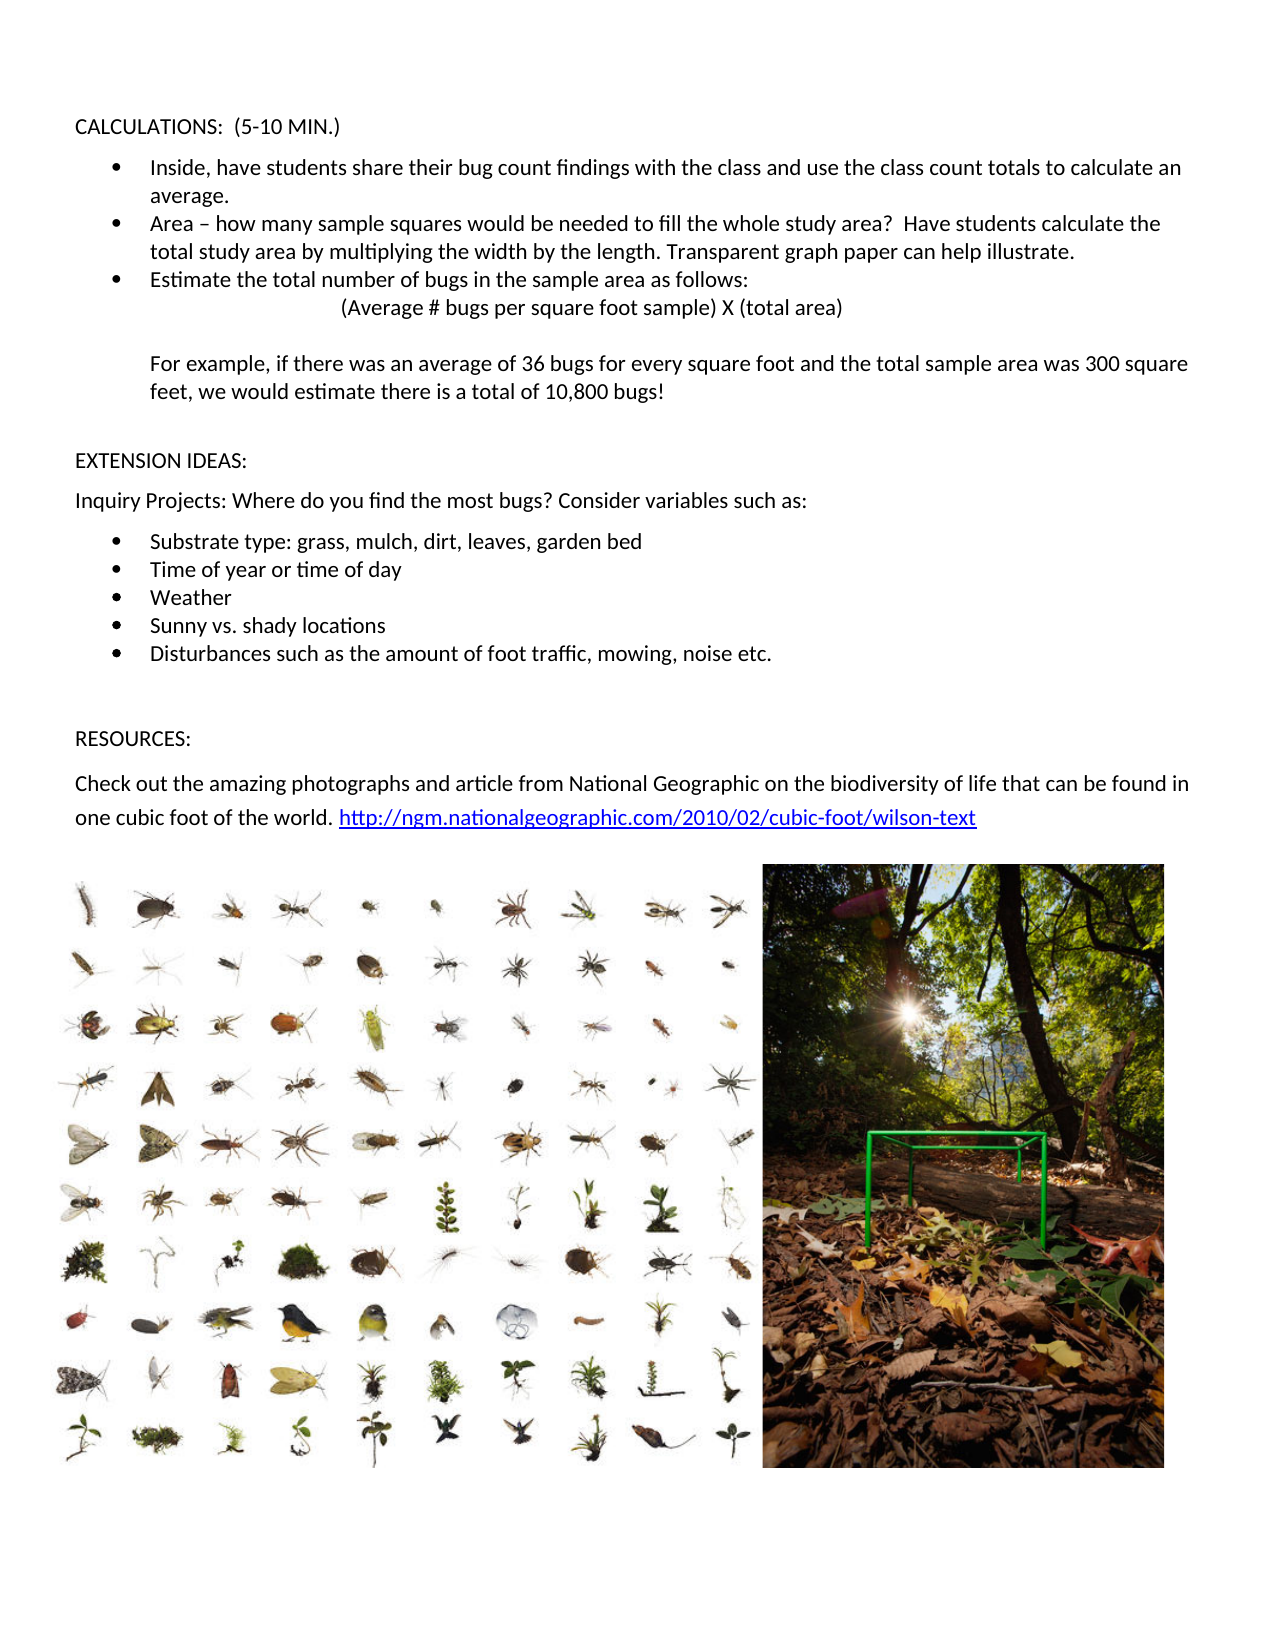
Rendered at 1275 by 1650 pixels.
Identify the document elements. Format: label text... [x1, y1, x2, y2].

text Inquiry Projects: Where do you find the most bugs? Consider variables such as: [75, 486, 1200, 514]
list Area – how many sample squares would be needed to fill the whole study area? Have students calculate the total study area by multiplying the width by the length. Transparent graph paper can help illustrate. [112, 209, 1200, 265]
list For example, if there was an average of 36 bugs for every square foot and the total sample area was 300 square feet, we would estimate there is a total of 10,800 bugs! [150, 349, 1200, 405]
list Weather [112, 583, 1200, 611]
list Substrate type: grass, mulch, dirt, leaves, garden bed [112, 527, 1200, 555]
picture [50, 864, 1165, 1468]
list Disturbances such as the amount of foot traffic, mowing, noise etc. [112, 639, 1200, 667]
text CALCULATIONS: (5-10 MIN.) [75, 112, 1200, 141]
text Check out the amazing photographs and article from National Geographic on the biodiversity of life that can be found in one cubic foot of the world. http://ngm.nationalgeographic.com/2010/02/cubic-foot/wilson-text [75, 769, 1200, 832]
list Inside, have students share their bug count findings with the class and use the class count totals to calculate an average. [112, 153, 1200, 209]
list Estimate the total number of bugs in the sample area as follows: [112, 265, 1200, 293]
list Sunny vs. shady locations [112, 611, 1200, 639]
text RESOURCES: [75, 724, 1200, 752]
list Time of year or time of day [112, 555, 1200, 583]
text EXTENSION IDEAS: [75, 446, 1200, 474]
list (Average # bugs per square foot sample) X (total area) [150, 293, 1200, 321]
